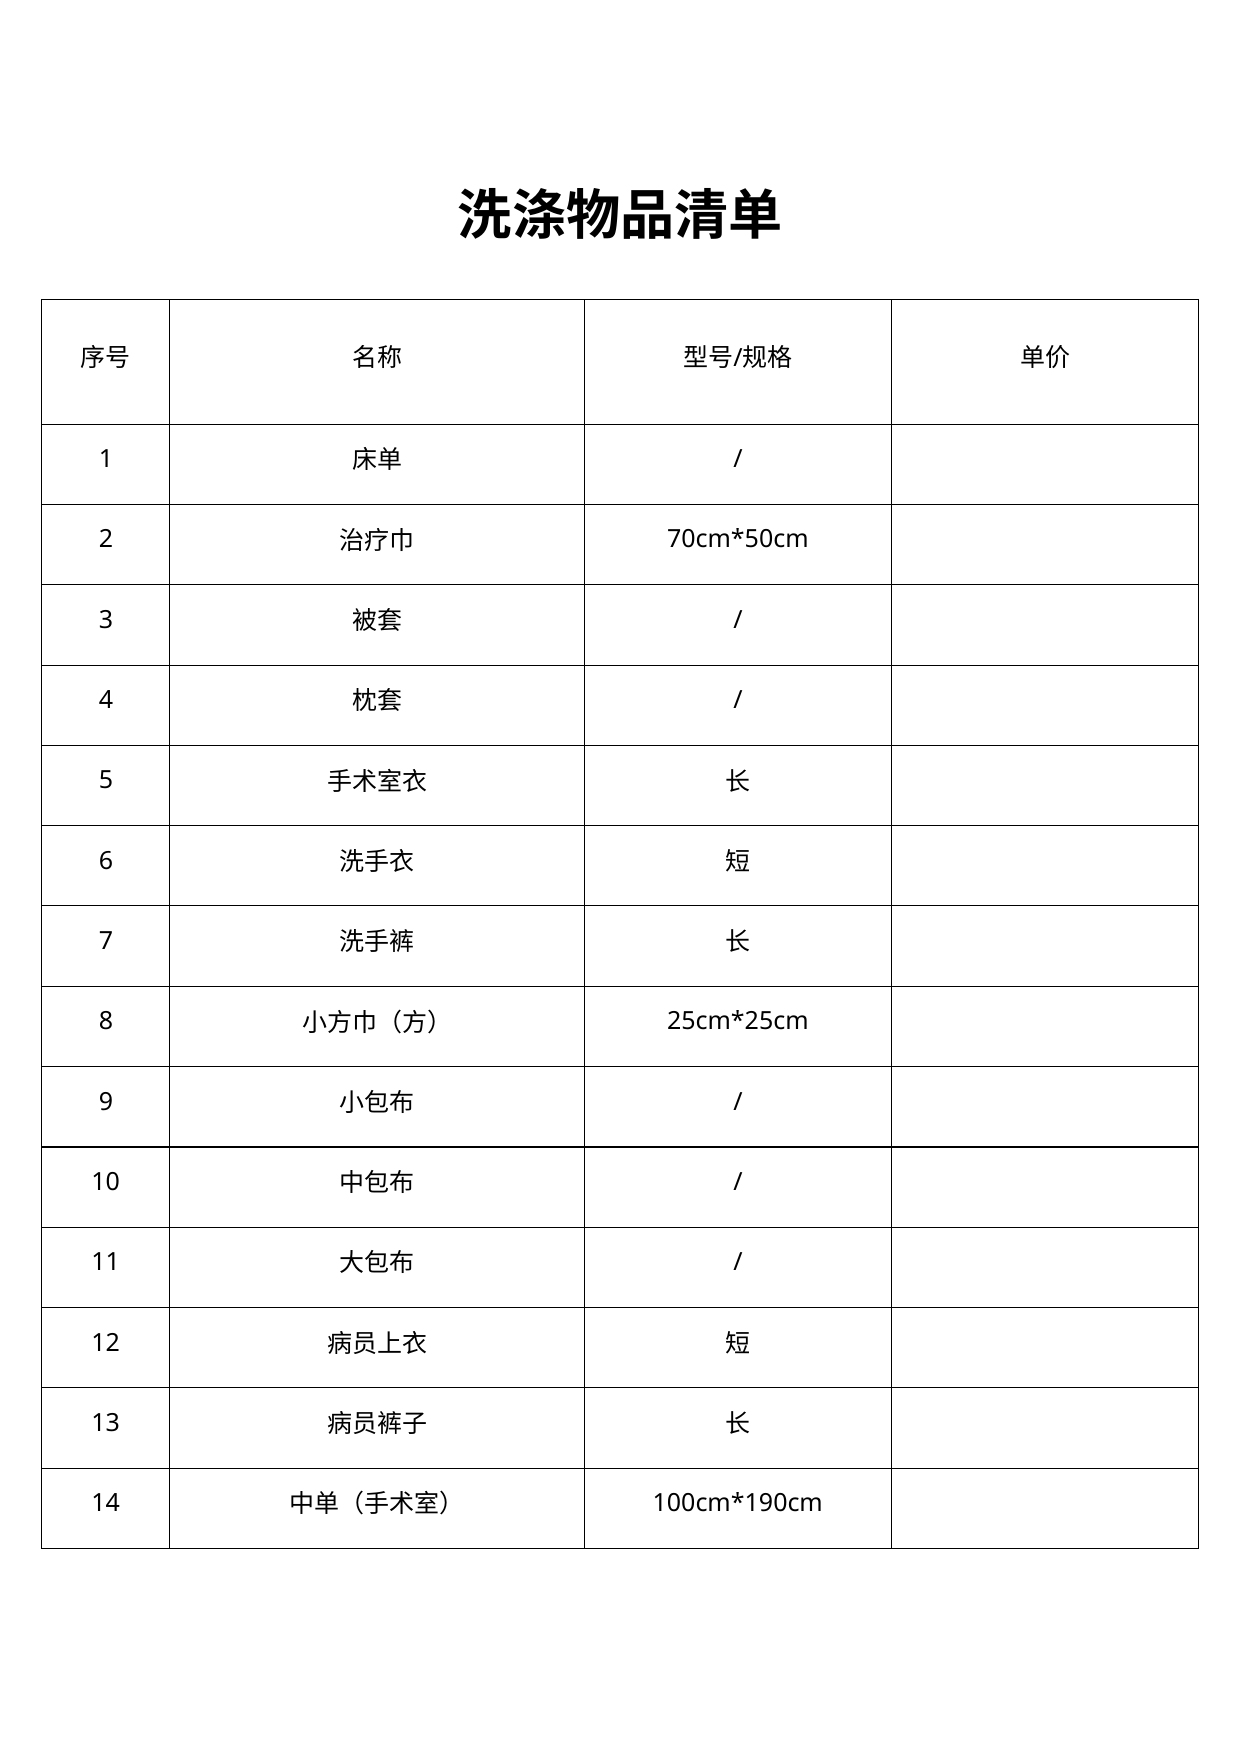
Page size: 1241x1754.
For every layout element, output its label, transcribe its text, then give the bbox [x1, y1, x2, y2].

text 洗涤物品清单 [187, 162, 1053, 259]
table_cell / [585, 1148, 891, 1227]
table_cell 手术室衣 [170, 746, 584, 825]
table_cell 6 [42, 826, 169, 905]
table_cell 长 [585, 746, 891, 825]
table_cell 洗手裤 [170, 906, 584, 986]
table_cell 长 [585, 1388, 891, 1468]
table_cell 病员裤子 [170, 1388, 584, 1468]
table_cell 中单（手术室） [170, 1469, 584, 1548]
table_cell [892, 826, 1198, 905]
table_header 序号 [42, 300, 169, 423]
table_cell [892, 746, 1198, 825]
table_cell 25cm*25cm [585, 987, 891, 1066]
table_cell 洗手衣 [170, 826, 584, 905]
table_cell 12 [42, 1308, 169, 1387]
table_cell 10 [42, 1148, 169, 1227]
table_cell 短 [585, 1308, 891, 1387]
table_cell / [585, 1067, 891, 1146]
table_cell 100cm*190cm [585, 1469, 891, 1548]
table_cell / [585, 666, 891, 745]
table_cell / [585, 1228, 891, 1307]
table_cell 治疗巾 [170, 505, 584, 584]
table_cell 枕套 [170, 666, 584, 745]
table_cell 4 [42, 666, 169, 745]
table_header 单价 [892, 300, 1198, 423]
table_cell 床单 [170, 425, 584, 504]
table_cell [892, 585, 1198, 664]
table_cell 长 [585, 906, 891, 986]
table_cell 5 [42, 746, 169, 825]
table_cell 小包布 [170, 1067, 584, 1146]
table_cell 70cm*50cm [585, 505, 891, 584]
table_cell 2 [42, 505, 169, 584]
table_cell [892, 505, 1198, 584]
table_cell 1 [42, 425, 169, 504]
table_cell [892, 1308, 1198, 1387]
table_cell [892, 987, 1198, 1066]
table_cell 短 [585, 826, 891, 905]
table_cell / [585, 585, 891, 664]
table_header 名称 [170, 300, 584, 423]
table_cell [892, 1067, 1198, 1146]
table_cell 8 [42, 987, 169, 1066]
table_cell 小方巾（方） [170, 987, 584, 1066]
table_cell [892, 906, 1198, 986]
table_cell 中包布 [170, 1148, 584, 1227]
table_cell 13 [42, 1388, 169, 1468]
table_cell 11 [42, 1228, 169, 1307]
table_cell 3 [42, 585, 169, 664]
table_cell 9 [42, 1067, 169, 1146]
table_cell [892, 1228, 1198, 1307]
table_cell [892, 666, 1198, 745]
table_cell 7 [42, 906, 169, 986]
table_cell / [585, 425, 891, 504]
table_cell 14 [42, 1469, 169, 1548]
table_cell [892, 1469, 1198, 1548]
table_cell 大包布 [170, 1228, 584, 1307]
table_cell 病员上衣 [170, 1308, 584, 1387]
table_cell [892, 1388, 1198, 1468]
table_cell 被套 [170, 585, 584, 664]
table_cell [892, 425, 1198, 504]
table_header 型号/规格 [585, 300, 891, 423]
table_cell [892, 1148, 1198, 1227]
